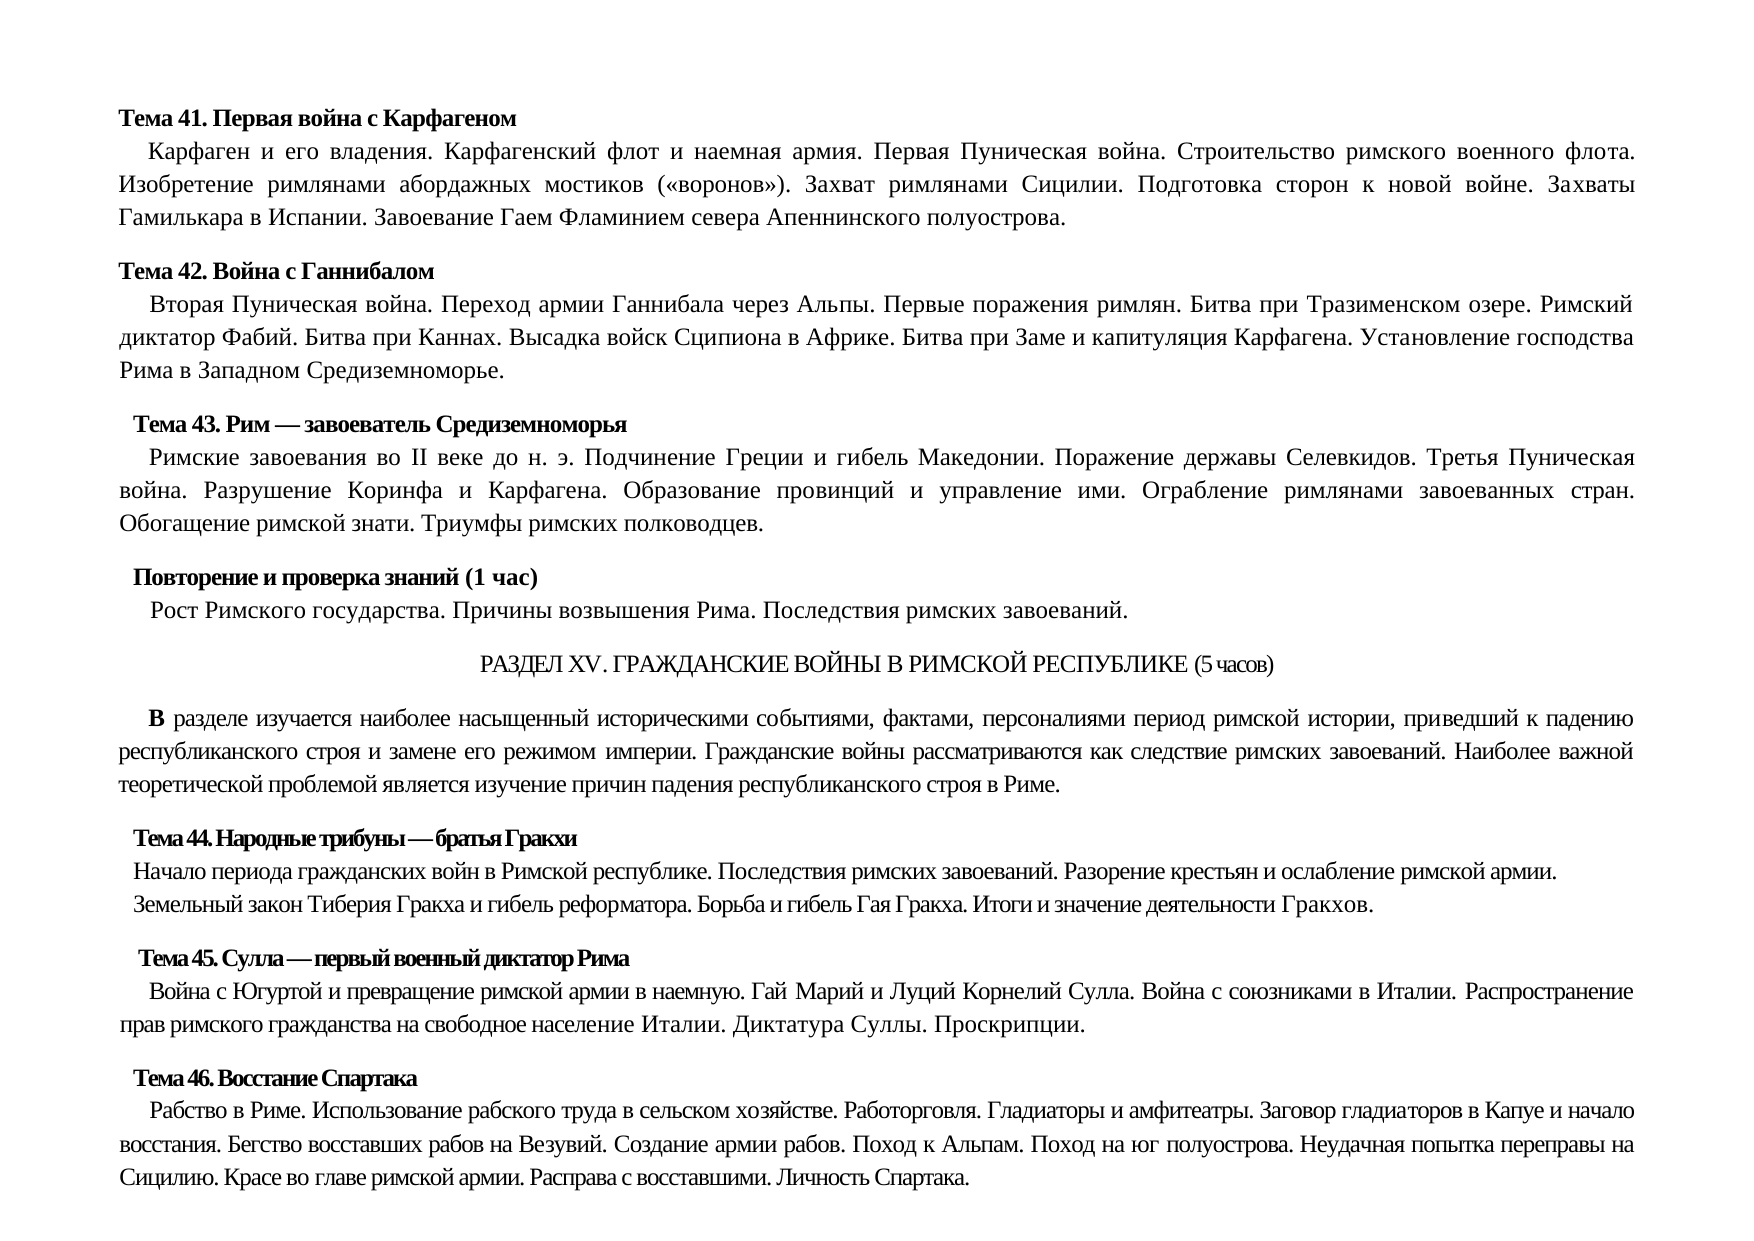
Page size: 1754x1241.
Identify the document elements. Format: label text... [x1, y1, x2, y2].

text Римские завоевания во II веке до н. э. Подчинение Греции и гибель Македонии. Поражение державы Селевкидов. Третья Пуническая война. Разрушение Коринфа и Карфагена. Образование провинций и управление ими. Ограбление римлянами завоеванных стран. Обогащение римской знати. Триумфы римских полководцев. [119, 442, 1635, 537]
text В разделе изучается наиболее насыщенный историческими событиями, фактами, персоналиями период римской истории, приведший к падению республиканского строя и замене его режимом империи. Гражданские войны рассматриваются как следствие римских завоеваний. Наиболее важной теоретической проблемой является изучение причин падения республиканского строя в Риме. [118, 703, 1634, 798]
text Тема 41. Первая война с Карфагеном [118, 103, 1636, 132]
text Тема 44. Народные трибуны — братья Гракхи [133, 823, 1636, 852]
text Рабство в Риме. Использование рабского труда в сельском хозяйстве. Работорговля. Гладиаторы и амфитеатры. Заговор гладиаторов в Капуе и начало восстания. Бегство восставших рабов на Везувий. Создание армии рабов. Поход к Альпам. Поход на юг полуострова. Неудачная попытка переправы на Сицилию. Красе во главе римской армии. Расправа с восставшими. Личность Спартака. [119, 1096, 1635, 1190]
text Тема 42. Война с Ганнибалом [118, 256, 1635, 285]
text Начало периода гражданских войн в Римской республике. Последствия римских завоеваний. Разорение крестьян и ослабление римской армии. Земельный закон Тиберия Гракха и гибель реформатора. Борьба и гибель Гая Гракха. Итоги и значение деятельности Гракхов. [133, 856, 1636, 918]
text Тема 46. Восстание Спартака [133, 1063, 1636, 1091]
text Тема 43. Рим — завоеватель Средиземноморья [133, 409, 1636, 438]
text РАЗДЕЛ XV. ГРАЖДАНСКИЕ ВОЙНЫ В РИМСКОЙ РЕСПУБЛИКЕ (5 часов) [119, 649, 1636, 678]
text Тема 45. Сулла — первый военный диктатор Рима [132, 943, 1636, 971]
text Рост Римского государства. Причины возвышения Рима. Последствия римских завоеваний. [119, 595, 1633, 624]
text Война с Югуртой и превращение римской армии в наемную. Гай Марий и Луций Корнелий Сулла. Война с союзниками в Италии. Распространение прав римского гражданства на свободное население Италии. Диктатура Суллы. Проскрипции. [119, 976, 1634, 1037]
text Вторая Пуническая война. Переход армии Ганнибала через Альпы. Первые поражения римлян. Битва при Тразименском озере. Римский диктатор Фабий. Битва при Каннах. Высадка войск Сципиона в Африке. Битва при Заме и капитуляция Карфагена. Установление господства Рима в Западном Средиземноморье. [119, 289, 1634, 384]
text Карфаген и его владения. Карфагенский флот и наемная армия. Первая Пуническая война. Строительство римского военного флота. Изобретение римлянами абордажных мостиков («воронов»). Захват римлянами Сицилии. Подготовка сторон к новой войне. Захваты Гамилькара в Испании. Завоевание Гаем Фламинием севера Апеннинского полуострова. [118, 136, 1635, 231]
text Повторение и проверка знаний (1 час) [133, 562, 1454, 591]
